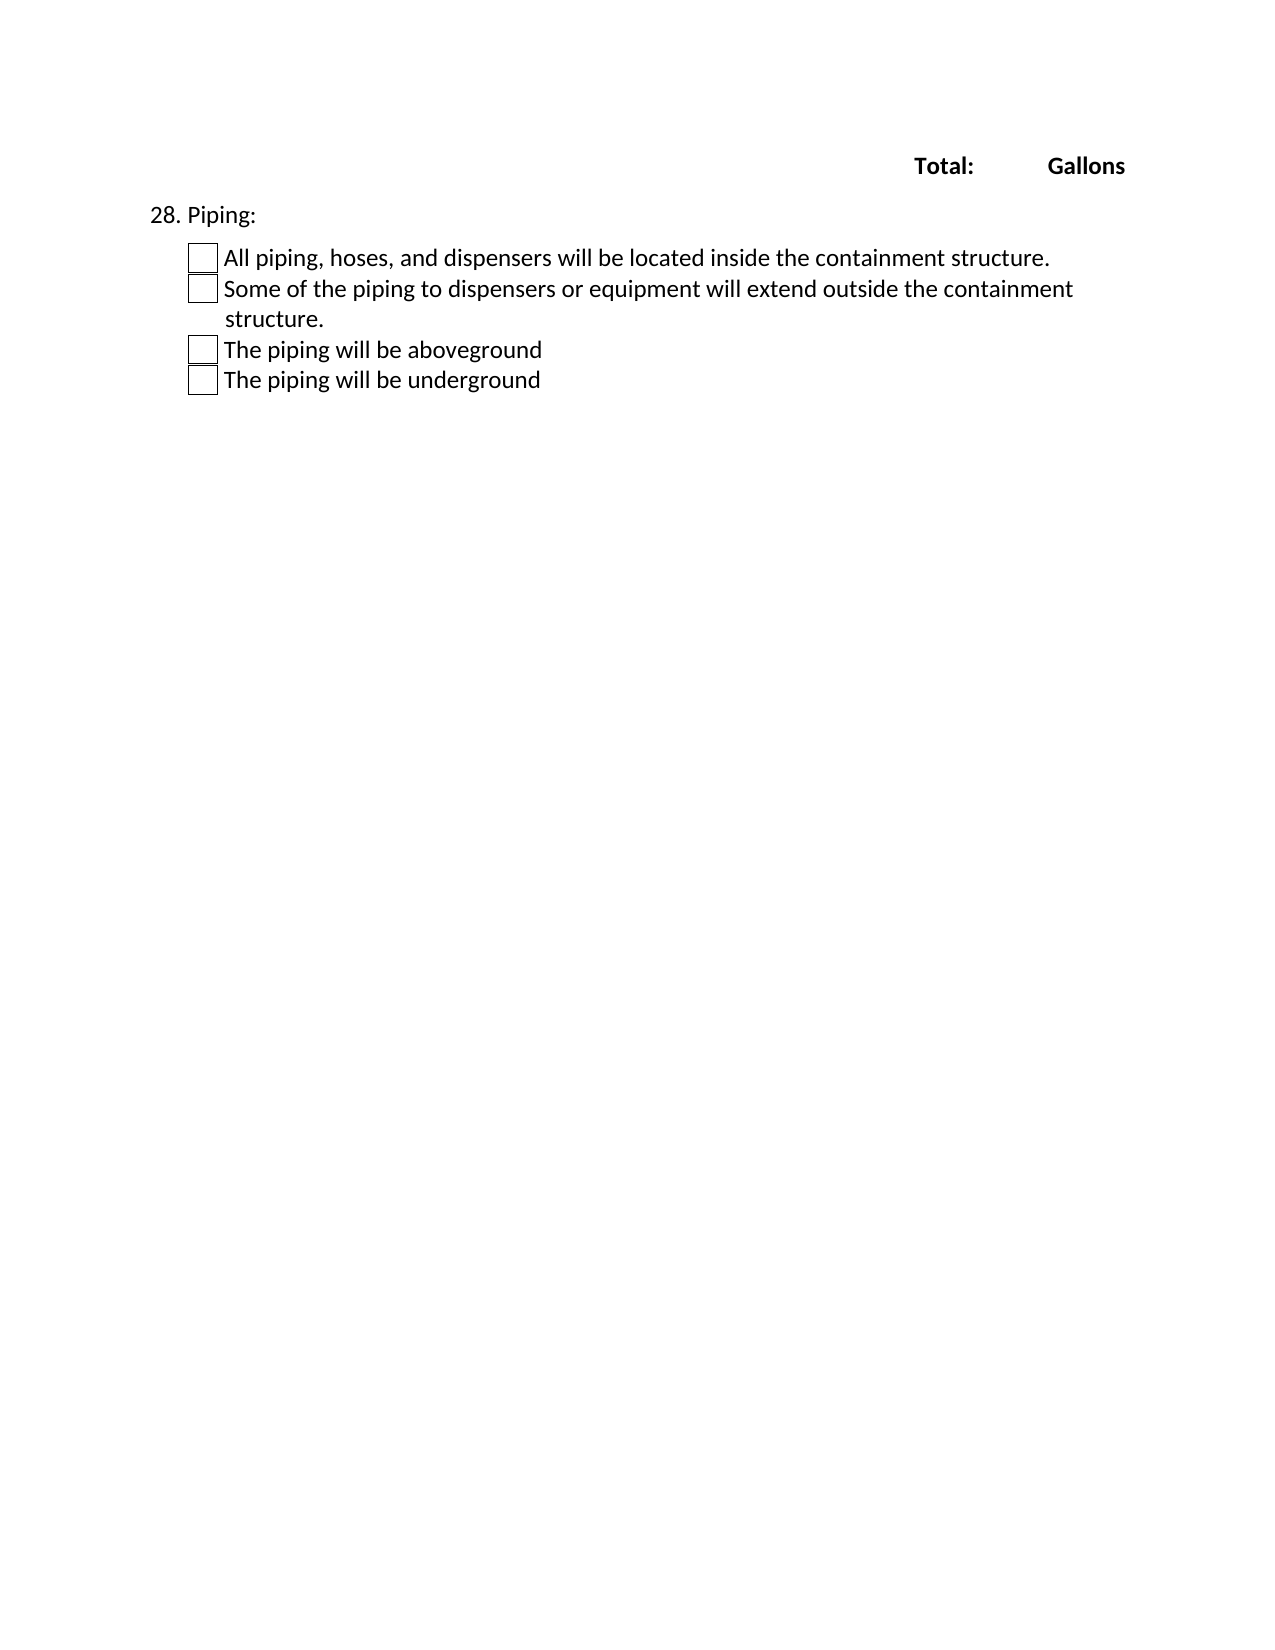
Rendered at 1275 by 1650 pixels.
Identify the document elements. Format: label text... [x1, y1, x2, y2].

list All piping, hoses, and dispensers will be located inside the containment structure. [187, 242, 1125, 273]
list Some of the piping to dispensers or equipment will extend outside the containment structure. [187, 273, 1125, 334]
list Piping: [150, 199, 1125, 230]
list The piping will be underground [187, 364, 1125, 395]
list The piping will be aboveground [187, 334, 1125, 364]
text Total: Gallons [150, 150, 1125, 181]
